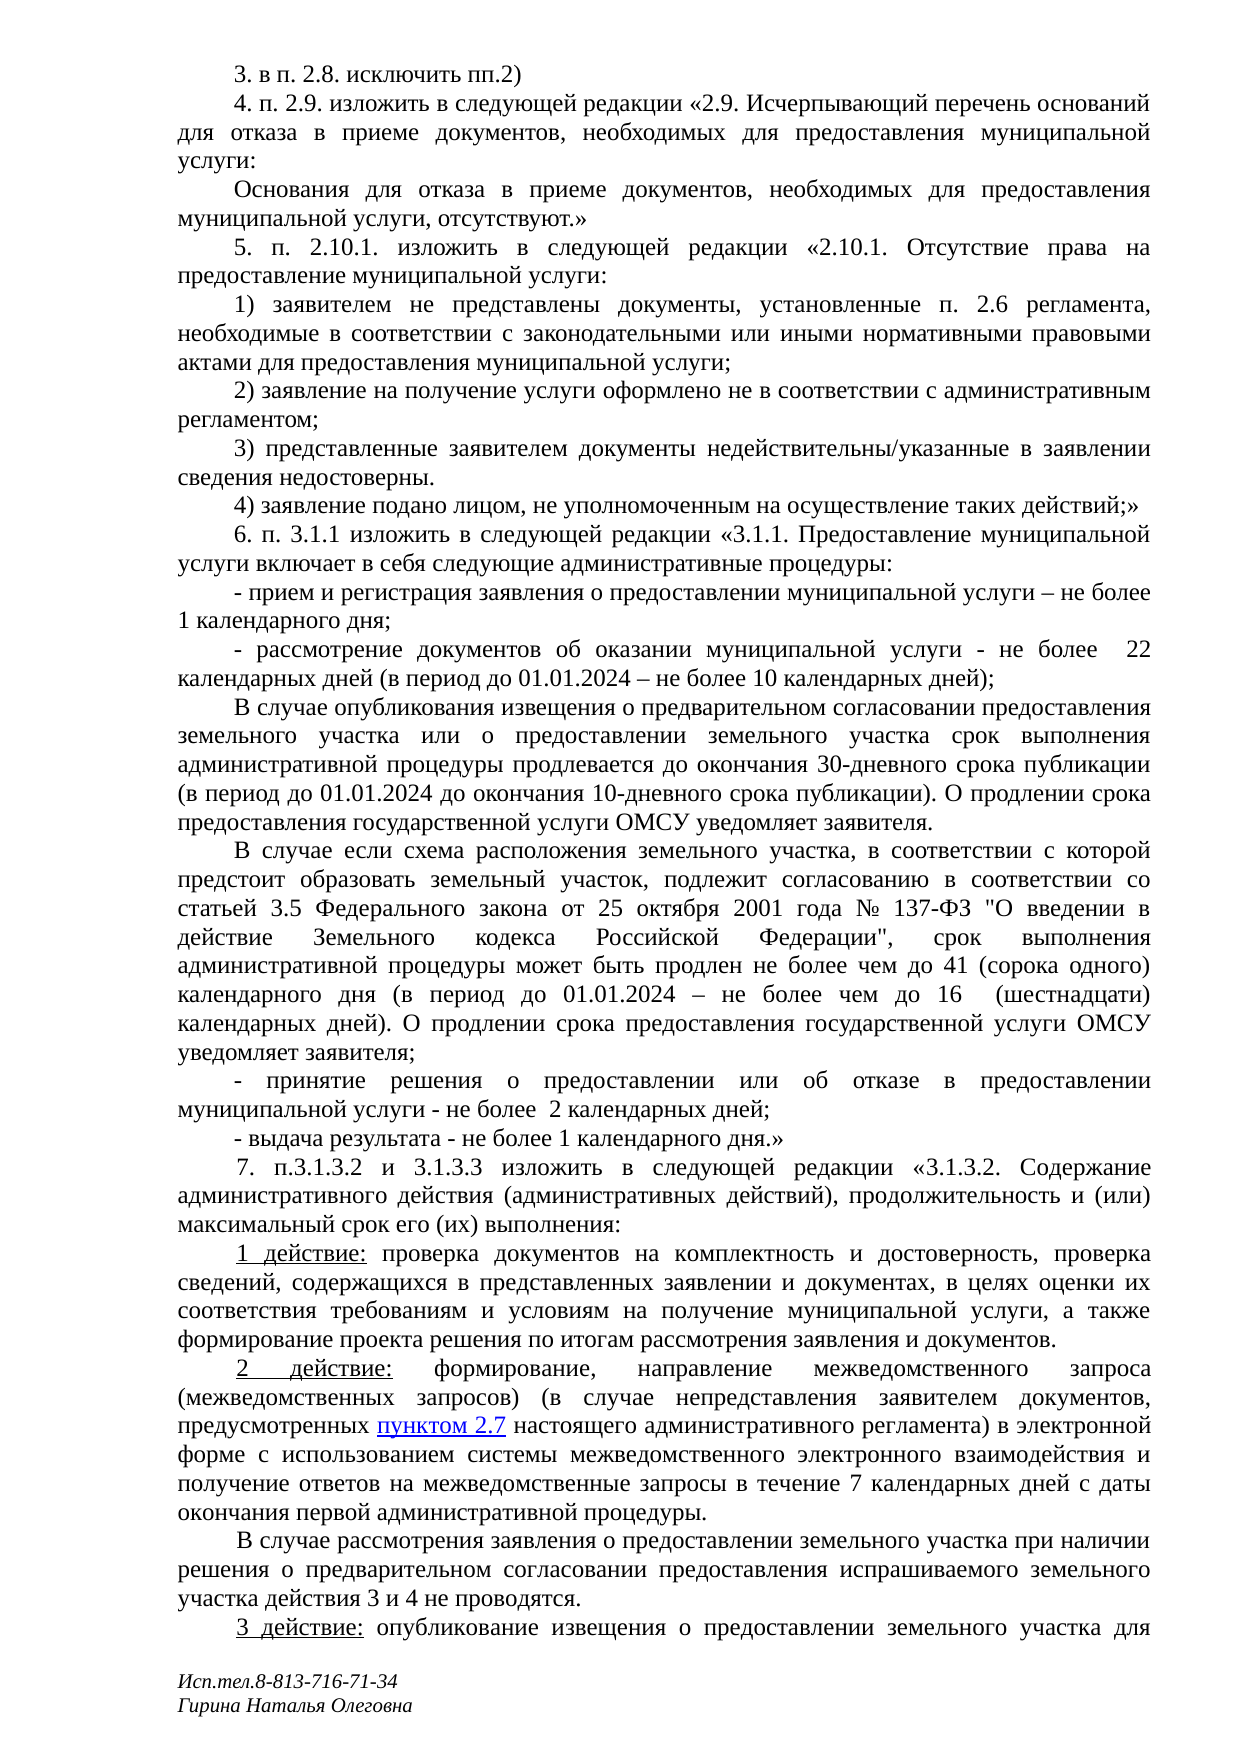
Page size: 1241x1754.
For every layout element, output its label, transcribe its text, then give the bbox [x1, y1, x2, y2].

text 1 действие: проверка документов на комплектность и достоверность, проверка сведений, содержащихся в представленных заявлении и документах, в целях оценки их соответствия требованиям и условиям на получение муниципальной услуги, а также формирование проекта решения по итогам рассмотрения заявления и документов. [177, 1238, 1152, 1353]
text 6. п. 3.1.1 изложить в следующей редакции «3.1.1. Предоставление муниципальной услуги включает в себя следующие административные процедуры: [177, 519, 1152, 577]
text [177, 1612, 1152, 1640]
text 7. п.3.1.3.2 и 3.1.3.3 изложить в следующей редакции «3.1.3.2. Содержание административного действия (административных действий), продолжительность и (или) максимальный срок его (их) выполнения: [177, 1152, 1152, 1238]
text В случае если схема расположения земельного участка, в соответствии с которой предстоит образовать земельный участок, подлежит согласованию в соответствии со статьей 3.5 Федерального закона от 25 октября 2001 года № 137-ФЗ "О введении в действие Земельного кодекса Российской Федерации", срок выполнения административной процедуры может быть продлен не более чем до 41 (сорока одного) календарного дня (в период до 01.01.2024 – не более чем до 16 (шестнадцати) календарных дней). О продлении срока предоставления государственной услуги ОМСУ уведомляет заявителя; [177, 835, 1152, 1065]
text 3) представленные заявителем документы недействительны/указанные в заявлении сведения недостоверны. [177, 433, 1152, 490]
text - прием и регистрация заявления о предоставлении муниципальной услуги – не более 1 календарного дня; [177, 577, 1152, 634]
text - выдача результата - не более 1 календарного дня.» [177, 1123, 1152, 1152]
text - рассмотрение документов об оказании муниципальной услуги - не более 22 календарных дней (в период до 01.01.2024 – не более 10 календарных дней); [177, 634, 1152, 692]
text 1) заявителем не представлены документы, установленные п. 2.6 регламента, необходимые в соответствии с законодательными или иными нормативными правовыми актами для предоставления муниципальной услуги; [177, 289, 1152, 375]
text 4) заявление подано лицом, не уполномоченным на осуществление таких действий;» [177, 490, 1152, 519]
text В случае рассмотрения заявления о предоставлении земельного участка при наличии решения о предварительном согласовании предоставления испрашиваемого земельного участка действия 3 и 4 не проводятся. [177, 1525, 1152, 1612]
text 5. п. 2.10.1. изложить в следующей редакции «2.10.1. Отсутствие права на предоставление муниципальной услуги: [177, 232, 1152, 289]
text 4. п. 2.9. изложить в следующей редакции «2.9. Исчерпывающий перечень оснований для отказа в приеме документов, необходимых для предоставления муниципальной услуги: [177, 88, 1152, 174]
text В случае опубликования извещения о предварительном согласовании предоставления земельного участка или о предоставлении земельного участка срок выполнения административной процедуры продлевается до окончания 30-дневного срока публикации (в период до 01.01.2024 до окончания 10-дневного срока публикации). О продлении срока предоставления государственной услуги ОМСУ уведомляет заявителя. [177, 692, 1152, 835]
text Основания для отказа в приеме документов, необходимых для предоставления муниципальной услуги, отсутствуют.» [177, 174, 1152, 232]
text 2 действие: формирование, направление межведомственного запроса (межведомственных запросов) (в случае непредставления заявителем документов, предусмотренных пунктом 2.7 настоящего административного регламента) в электронной форме с использованием системы межведомственного электронного взаимодействия и получение ответов на межведомственные запросы в течение 7 календарных дней с даты окончания первой административной процедуры. [177, 1353, 1152, 1525]
text 3. в п. 2.8. исключить пп.2) [177, 59, 1152, 88]
text - принятие решения о предоставлении или об отказе в предоставлении муниципальной услуги - не более 2 календарных дней; [177, 1065, 1152, 1123]
text 2) заявление на получение услуги оформлено не в соответствии с административным регламентом; [177, 375, 1152, 433]
